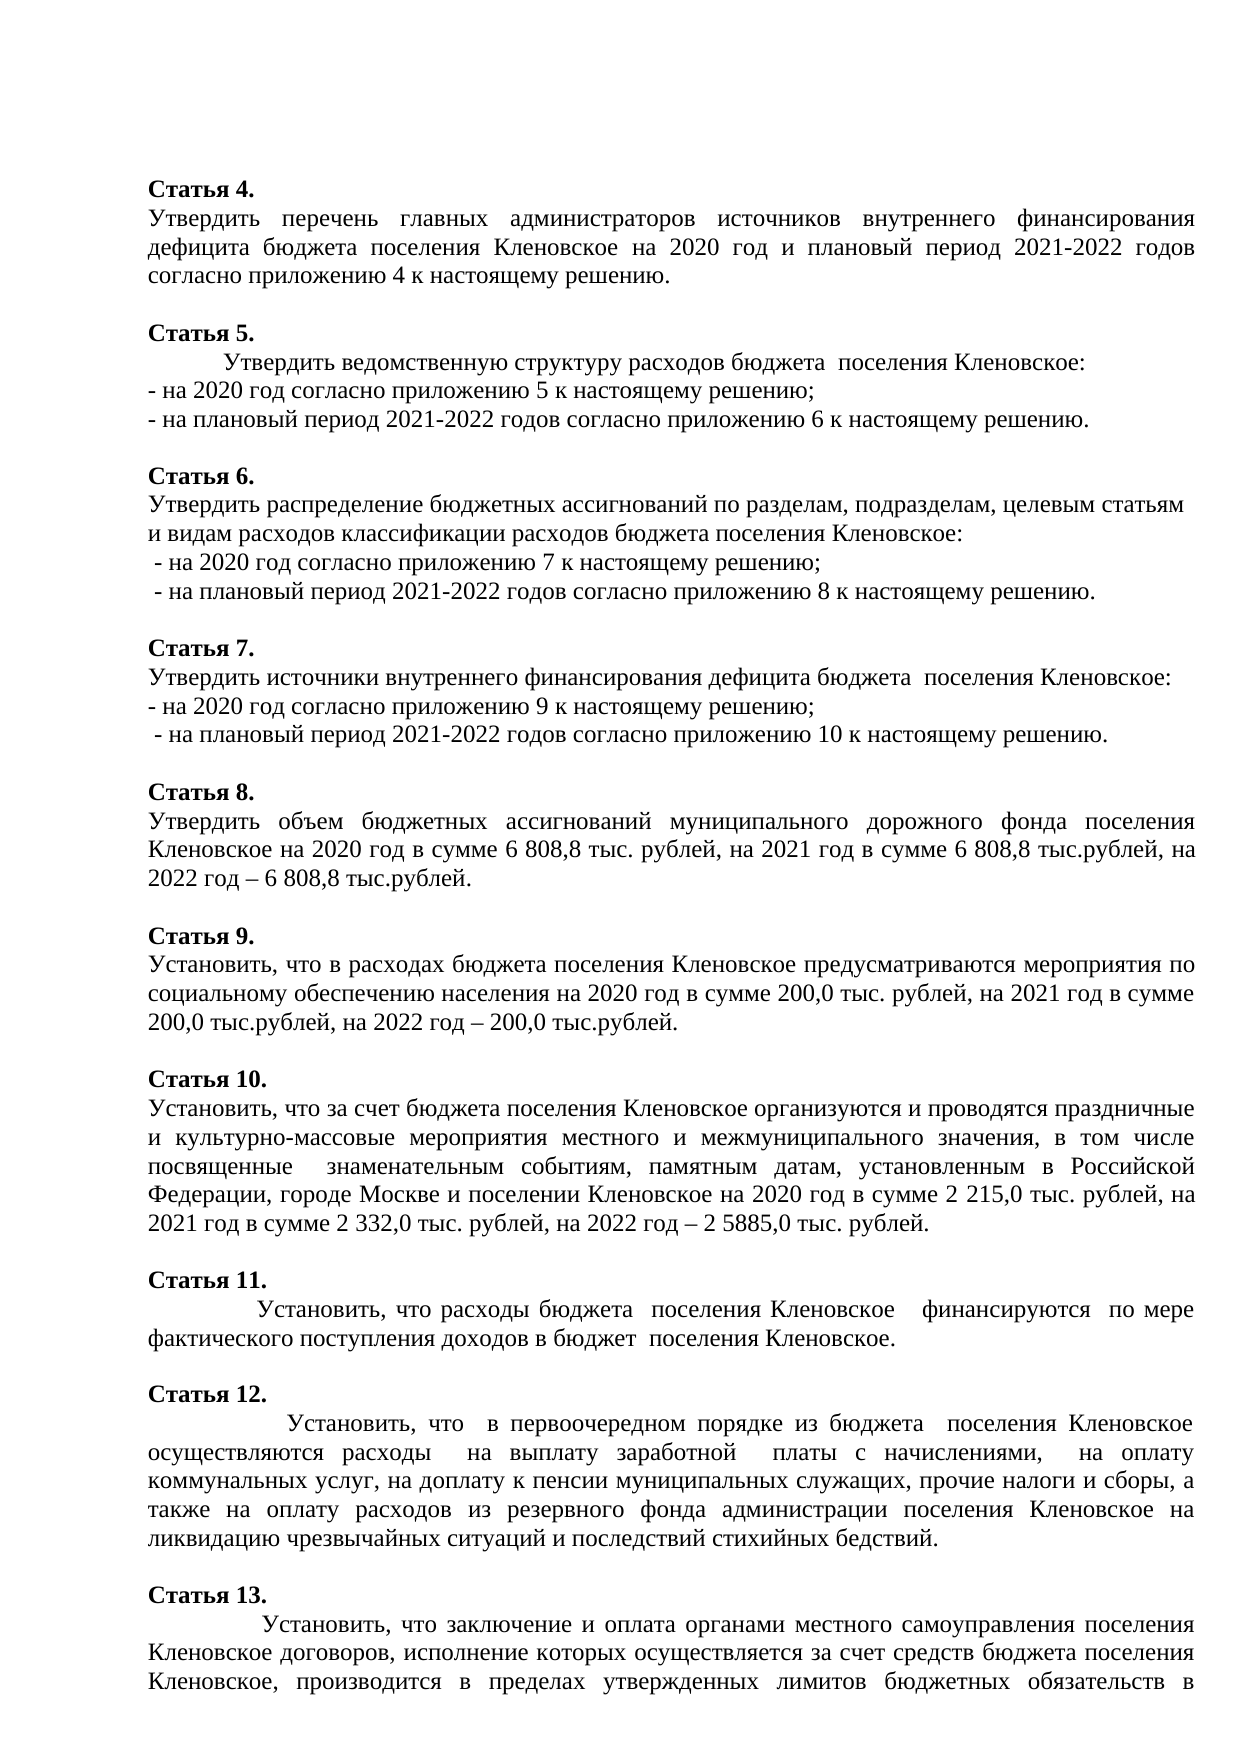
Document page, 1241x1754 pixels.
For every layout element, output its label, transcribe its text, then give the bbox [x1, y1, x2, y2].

text - на плановый период 2021-2022 годов согласно приложению 8 к настоящему решению. [148, 576, 1196, 604]
text Утвердить источники внутреннего финансирования дефицита бюджета поселения Кленовское: [148, 662, 1196, 691]
text Утвердить ведомственную структуру расходов бюджета поселения Кленовское: [148, 347, 1196, 375]
text - на плановый период 2021-2022 годов согласно приложению 10 к настоящему решению. [148, 719, 1196, 748]
text Утвердить объем бюджетных ассигнований муниципального дорожного фонда поселения Кленовское на 2020 год в сумме 6 808,8 тыс. рублей, на 2021 год в сумме 6 808,8 тыс.рублей, на 2022 год – 6 808,8 тыс.рублей. [148, 806, 1196, 892]
text Статья 4. [148, 174, 1196, 203]
text Утвердить распределение бюджетных ассигнований по разделам, подразделам, целевым статьям и видам расходов классификации расходов бюджета поселения Кленовское: [148, 489, 1196, 547]
text - на 2020 год согласно приложению 9 к настоящему решению; [148, 691, 1196, 719]
text Установить, что в расходах бюджета поселения Кленовское предусматриваются мероприятия по социальному обеспечению населения на 2020 год в сумме 200,0 тыс. рублей, на 2021 год в сумме 200,0 тыс.рублей, на 2022 год – 200,0 тыс.рублей. [148, 949, 1196, 1036]
text Утвердить перечень главных администраторов источников внутреннего финансирования дефицита бюджета поселения Кленовское на 2020 год и плановый период 2021-2022 годов согласно приложению 4 к настоящему решению. [148, 203, 1196, 289]
text Статья 7. [148, 633, 1196, 662]
text Статья 10. [148, 1064, 1196, 1093]
text - на 2020 год согласно приложению 5 к настоящему решению; [148, 375, 1196, 404]
text Статья 13. [148, 1580, 1196, 1609]
text - на плановый период 2021-2022 годов согласно приложению 6 к настоящему решению. [148, 404, 1196, 433]
text Установить, что за счет бюджета поселения Кленовское организуются и проводятся праздничные и культурно-массовые мероприятия местного и межмуниципального значения, в том числе посвященные знаменательным событиям, памятным датам, установленным в Российской Федерации, городе Москве и поселении Кленовское на 2020 год в сумме 2 215,0 тыс. рублей, на 2021 год в сумме 2 332,0 тыс. рублей, на 2022 год – 2 5885,0 тыс. рублей. [148, 1093, 1196, 1237]
text Установить, что в первоочередном порядке из бюджета поселения Кленовское осуществляются расходы на выплату заработной платы с начислениями, на оплату коммунальных услуг, на доплату к пенсии муниципальных служащих, прочие налоги и сборы, а также на оплату расходов из резервного фонда администрации поселения Кленовское на ликвидацию чрезвычайных ситуаций и последствий стихийных бедствий. [148, 1408, 1196, 1552]
text Статья 5. [148, 318, 1196, 347]
text Статья 8. [148, 777, 1196, 806]
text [148, 1609, 1196, 1695]
text Статья 11. [148, 1265, 1196, 1294]
text Статья 12. [148, 1379, 1196, 1408]
text Статья 6. [148, 461, 1196, 489]
text - на 2020 год согласно приложению 7 к настоящему решению; [148, 547, 1196, 576]
text Установить, что расходы бюджета поселения Кленовское финансируются по мере фактического поступления доходов в бюджет поселения Кленовское. [148, 1294, 1196, 1351]
text Статья 9. [148, 921, 1196, 949]
